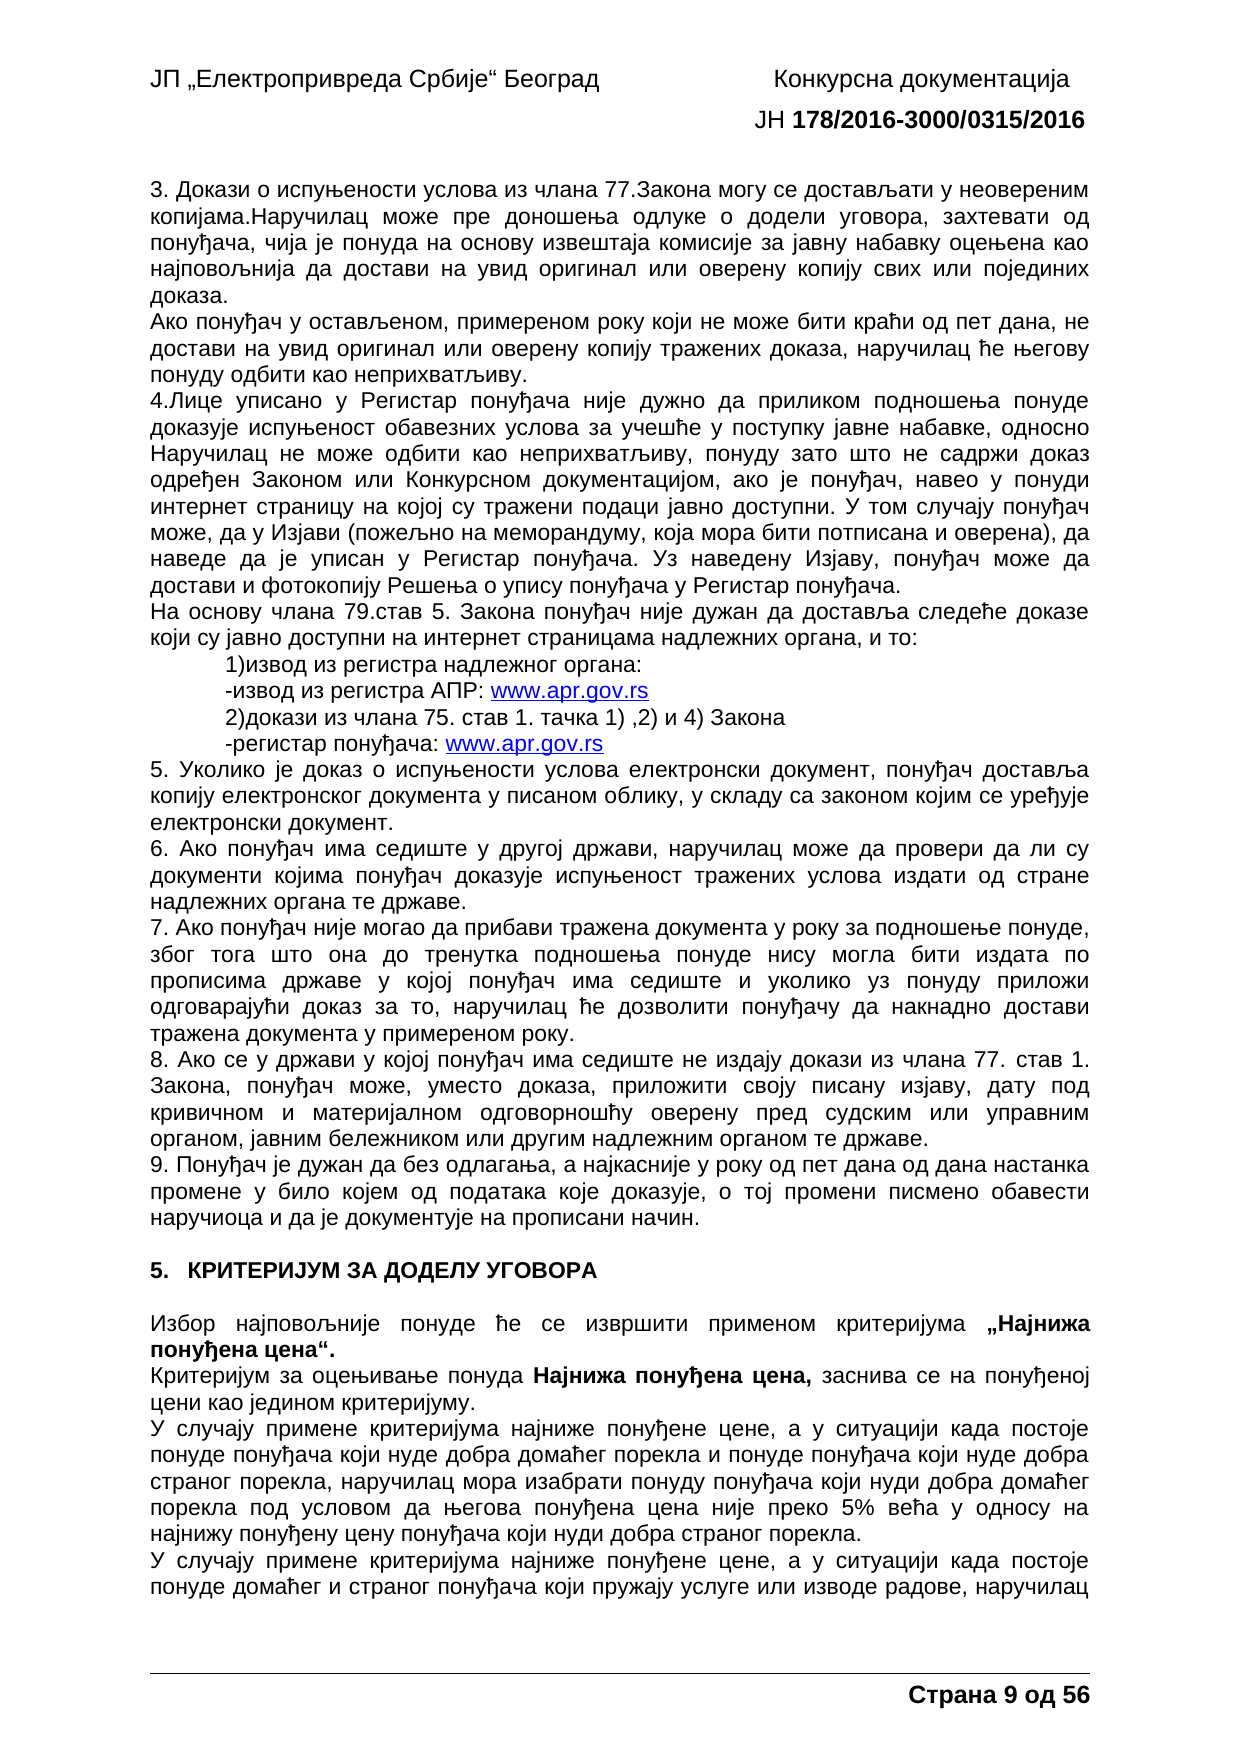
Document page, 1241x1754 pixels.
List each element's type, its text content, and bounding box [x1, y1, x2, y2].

text 7. Ако понуђач није могао да прибави тражена документа у року за подношење понуде, због тога што она до тренутка подношења понуде нису могла бити издата по прописима државе у којој понуђач има седиште и уколико уз понуду приложи одговарајући доказ за то, наручилац ће дозволити понуђачу да накнадно достави тражена документа у примереном року. [150, 914, 1090, 1046]
text 9. Понуђач је дужан да без одлагања, а најкасније у року од пет дана од дана настанка промене у било којем од података које доказује, о тој промени писмено обавести наручиоца и да је документује на прописани начин. [150, 1151, 1090, 1231]
text На основу члана 79.став 5. Закона понуђач није дужан да доставља следеће доказе који су јавно доступни на интернет страницама надлежних органа, и то: [150, 598, 1090, 651]
text 8. Ако се у држави у којој понуђач има седиште не издају докази из члана 77. став 1. Закона, понуђач може, уместо доказа, приложити своју писану изјаву, дату под кривичном и материјалном одговорношћу оверену пред судским или управним органом, јавним бележником или другим надлежним органом те државе. [150, 1046, 1090, 1151]
text -регистар понуђача: www.apr.gov.rs [150, 730, 1090, 756]
text Избор најповољније понуде ће се извршити применом критеријума „Најнижа понуђена цена“. [150, 1309, 1090, 1362]
text 6. Ако понуђач има седиште у другој држави, наручилац може да провери да ли су документи којима понуђач доказује испуњеност тражених услова издати од стране надлежних органа те државе. [150, 835, 1090, 914]
text 1)извод из регистра надлежног органа: [150, 651, 1090, 677]
text 5. Уколико је доказ о испуњености услова електронски документ, понуђач доставља копију електронског документа у писаном облику, у складу са законом којим се уређује електронски документ. [150, 756, 1090, 835]
text У случају примене критеријума најниже понуђене цене, а у ситуацији када постоје понуде понуђача који нуде добра домаћег порекла и понуде понуђача који нуде добра страног порекла, наручилац мора изабрати понуду понуђача који нуди добра домаћег порекла под условом да његова понуђена цена није преко 5% већа у односу на најнижу понуђену цену понуђача који нуди добра страног порекла. [150, 1415, 1090, 1547]
text 4.Лице уписано у Регистар понуђача није дужно да приликом подношења понуде доказује испуњеност обавезних услова за учешће у поступку јавне набавке, односно Наручилац не може одбити као неприхватљиву, понуду зато што не садржи доказ одређен Законом или Конкурсном документацијом, ако је понуђач, навео у понуди интернет страницу на којој су тражени подаци јавно доступни. У том случају понуђач може, да у Изјави (пожељно на меморандуму, која мора бити потписана и оверена), да наведе да је уписан у Регистар понуђача. Уз наведену Изјаву, понуђач може да достави и фотокопију Решења о упису понуђача у Регистар понуђача. [150, 387, 1090, 598]
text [150, 1547, 1090, 1599]
list КРИТЕРИЈУМ ЗА ДОДЕЛУ УГОВОРА [150, 1257, 1090, 1283]
text Ако понуђач у остављеном, примереном року који не може бити краћи од пет дана, не достави на увид оригинал или оверену копију тражених доказа, наручилац ће његову понуду одбити као неприхватљиву. [150, 308, 1090, 387]
text Критеријум за оцењивање понуда Најнижа понуђена цена, заснива се на понуђеној цени као једином критеријуму. [150, 1362, 1090, 1415]
text 3. Докази о испуњености услова из члана 77.Закона могу се достављати у неовереним копијама.Наручилац може пре доношења одлуке о додели уговора, захтевати од понуђача, чија је понуда на основу извештаја комисије за јавну набавку оцењена као најповољнија да достави на увид оригинал или оверену копију свих или појединих доказа. [150, 176, 1090, 308]
text 2)докази из члана 75. став 1. тачка 1) ,2) и 4) Закона [150, 703, 1090, 730]
text -извод из регистра АПР: www.apr.gov.rs [150, 677, 1090, 703]
